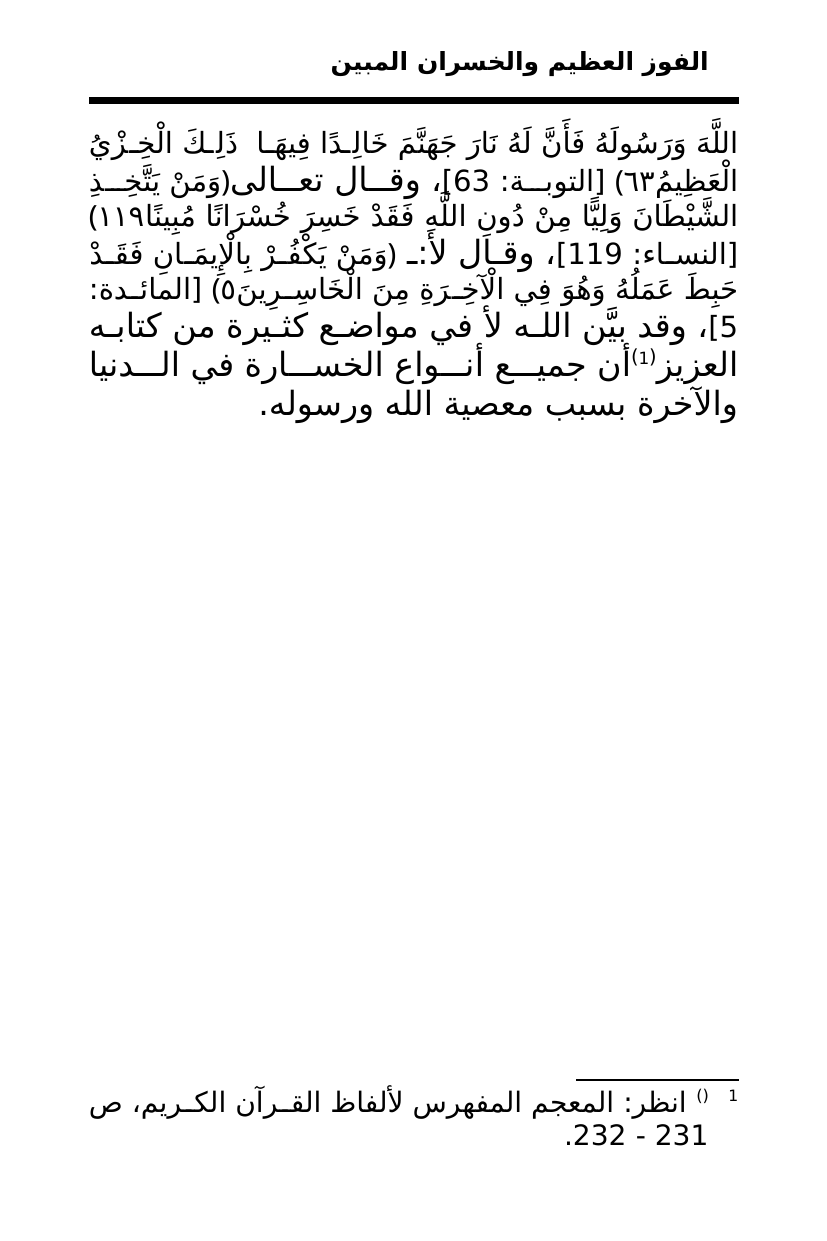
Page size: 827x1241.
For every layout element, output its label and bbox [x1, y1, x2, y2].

text [89, 127, 738, 423]
